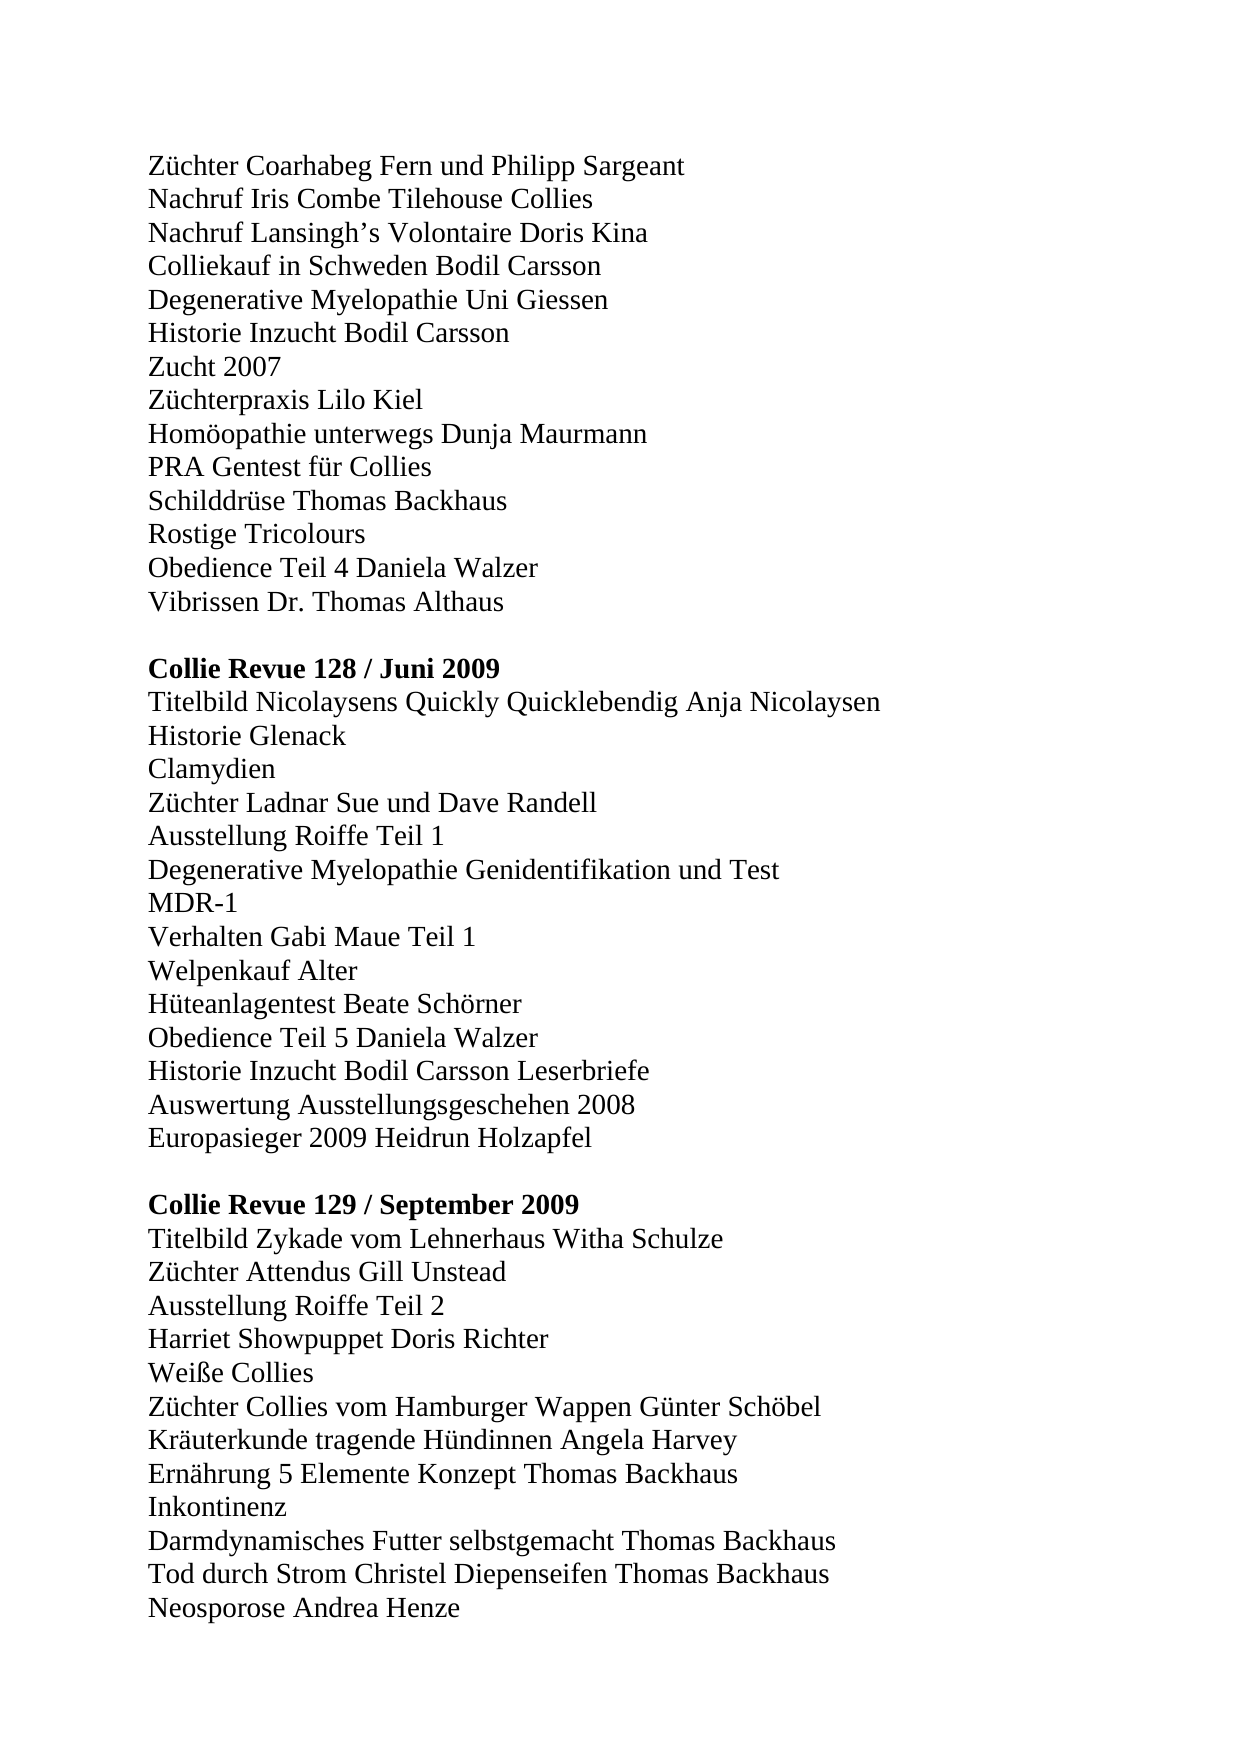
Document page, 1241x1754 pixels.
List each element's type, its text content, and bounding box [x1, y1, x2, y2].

text Degenerative Myelopathie Genidentifikation und Test [148, 852, 1092, 886]
text Homöopathie unterwegs Dunja Maurmann [148, 416, 1092, 449]
text Europasieger 2009 Heidrun Holzapfel [148, 1120, 1092, 1154]
text Harriet Showpuppet Doris Richter [148, 1322, 1092, 1355]
text Schilddrüse Thomas Backhaus [148, 483, 1092, 517]
text Züchter Ladnar Sue und Dave Randell [148, 785, 1092, 818]
text Nachruf Lansingh’s Volontaire Doris Kina [148, 215, 1092, 248]
text Collie Revue 128 / Juni 2009 [148, 651, 1092, 684]
text Historie Inzucht Bodil Carsson Leserbriefe [148, 1053, 1092, 1087]
text Clamydien [148, 751, 1092, 785]
text Tod durch Strom Christel Diepenseifen Thomas Backhaus [148, 1556, 1092, 1590]
text Vibrissen Dr. Thomas Althaus [148, 584, 1092, 617]
text Rostige Tricolours [148, 517, 1092, 550]
text Züchter Coarhabeg Fern und Philipp Sargeant [148, 148, 1092, 181]
text Hüteanlagentest Beate Schörner [148, 986, 1092, 1020]
text Degenerative Myelopathie Uni Giessen [148, 282, 1092, 315]
text Titelbild Zykade vom Lehnerhaus Witha Schulze [148, 1221, 1092, 1254]
text Inkontinenz [148, 1489, 1092, 1523]
text Ausstellung Roiffe Teil 2 [148, 1288, 1092, 1322]
text Neosporose Andrea Henze [148, 1590, 1092, 1623]
text Welpenkauf Alter [148, 953, 1092, 986]
text Züchterpraxis Lilo Kiel [148, 382, 1092, 416]
text Collie Revue 129 / September 2009 [148, 1187, 1092, 1221]
text Weiße Collies [148, 1355, 1092, 1389]
text Nachruf Iris Combe Tilehouse Collies [148, 181, 1092, 215]
text Ernährung 5 Elemente Konzept Thomas Backhaus [148, 1456, 1092, 1489]
text Auswertung Ausstellungsgeschehen 2008 [148, 1087, 1092, 1120]
text PRA Gentest für Collies [148, 449, 1092, 483]
text Historie Glenack [148, 718, 1092, 751]
text MDR-1 [148, 886, 1092, 919]
text Titelbild Nicolaysens Quickly Quicklebendig Anja Nicolaysen [148, 684, 1092, 718]
text Historie Inzucht Bodil Carsson [148, 315, 1092, 349]
text Ausstellung Roiffe Teil 1 [148, 818, 1092, 852]
text Darmdynamisches Futter selbstgemacht Thomas Backhaus [148, 1523, 1092, 1556]
text Züchter Collies vom Hamburger Wappen Günter Schöbel [148, 1389, 1092, 1422]
text Obedience Teil 5 Daniela Walzer [148, 1020, 1092, 1053]
text Züchter Attendus Gill Unstead [148, 1254, 1092, 1288]
text Obedience Teil 4 Daniela Walzer [148, 550, 1092, 584]
text Colliekauf in Schweden Bodil Carsson [148, 248, 1092, 282]
text Zucht 2007 [148, 349, 1092, 382]
text Kräuterkunde tragende Hündinnen Angela Harvey [148, 1422, 1092, 1456]
text Verhalten Gabi Maue Teil 1 [148, 919, 1092, 953]
